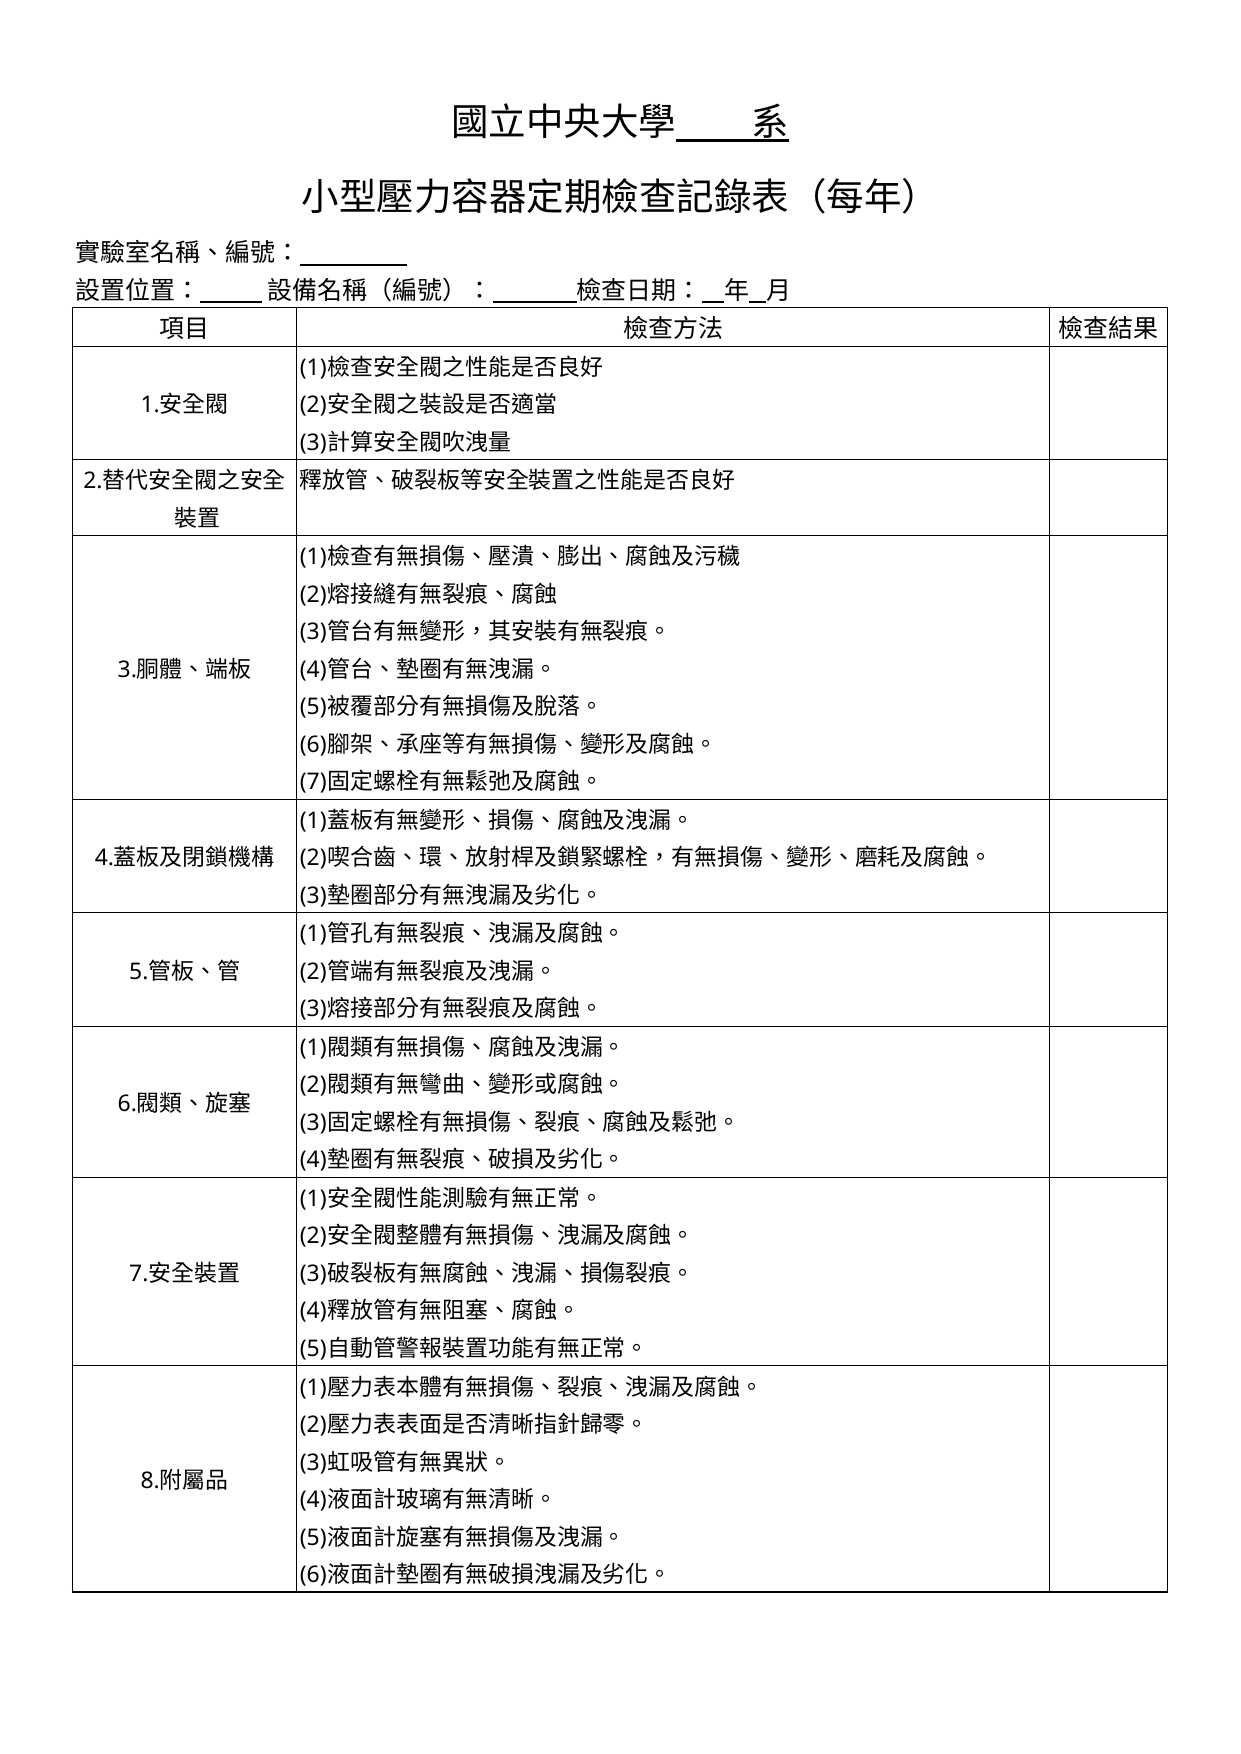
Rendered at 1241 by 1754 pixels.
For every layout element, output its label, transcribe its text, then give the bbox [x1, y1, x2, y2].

table_cell [1050, 800, 1167, 912]
table_header 項目 [73, 308, 296, 346]
table_cell 檢查有無損傷、壓潰、膨出、腐蝕及污穢 熔接縫有無裂痕、腐蝕 管台有無變形，其安裝有無裂痕。 管台、墊圈有無洩漏。 被覆部分有無損傷及脫落。 腳架、承座等有無損傷、變形及腐蝕。 固定螺栓有無鬆弛及腐蝕。 [297, 536, 1049, 799]
table_cell 管孔有無裂痕、洩漏及腐蝕。 管端有無裂痕及洩漏。 熔接部分有無裂痕及腐蝕。 [297, 913, 1049, 1026]
table_cell 2.替代安全閥之安全裝置 [73, 460, 296, 535]
table_cell 1.安全閥 [73, 347, 296, 459]
table_cell [1050, 1366, 1167, 1591]
table_cell 4.蓋板及閉鎖機構 [73, 800, 296, 912]
table_cell 安全閥性能測驗有無正常。 安全閥整體有無損傷、洩漏及腐蝕。 破裂板有無腐蝕、洩漏、損傷裂痕。 釋放管有無阻塞、腐蝕。 自動管警報裝置功能有無正常。 [297, 1178, 1049, 1365]
table_cell 閥類有無損傷、腐蝕及洩漏。 閥類有無彎曲、變形或腐蝕。 固定螺栓有無損傷、裂痕、腐蝕及鬆弛。 墊圈有無裂痕、破損及劣化。 [297, 1027, 1049, 1177]
table_cell [1050, 913, 1167, 1026]
table_cell 7.安全裝置 [73, 1178, 296, 1365]
table_cell 8.附屬品 [73, 1366, 296, 1591]
text 小型壓力容器定期檢查記錄表（每年） [75, 157, 1165, 232]
table_cell 蓋板有無變形、損傷、腐蝕及洩漏。 喫合齒、環、放射桿及鎖緊螺栓，有無損傷、變形、磨耗及腐蝕。 墊圈部分有無洩漏及劣化。 [297, 800, 1049, 912]
table_cell 壓力表本體有無損傷、裂痕、洩漏及腐蝕。 壓力表表面是否清晰指針歸零。 虹吸管有無異狀。 液面計玻璃有無清晰。 液面計旋塞有無損傷及洩漏。 液面計墊圈有無破損洩漏及劣化。 [297, 1366, 1049, 1591]
table_cell [1050, 347, 1167, 459]
table_cell [1050, 536, 1167, 799]
table_cell [1050, 1027, 1167, 1177]
table_cell 3.胴體、端板 [73, 536, 296, 799]
table_cell 檢查安全閥之性能是否良好 安全閥之裝設是否適當 計算安全閥吹洩量 [297, 347, 1049, 459]
table_cell 5.管板、管 [73, 913, 296, 1026]
table_cell [1050, 1178, 1167, 1365]
table_cell [1050, 460, 1167, 535]
text 國立中央大學 系 [75, 82, 1165, 157]
table_cell 6.閥類、旋塞 [73, 1027, 296, 1177]
table_header 檢查方法 [297, 308, 1049, 346]
table_cell 釋放管、破裂板等安全裝置之性能是否良好 [297, 460, 1049, 535]
text 實驗室名稱、編號： [75, 232, 1165, 269]
table_header 檢查結果 [1050, 308, 1167, 346]
text 設置位置： 設備名稱（編號）： 檢查日期： 年 月 [75, 269, 1165, 307]
